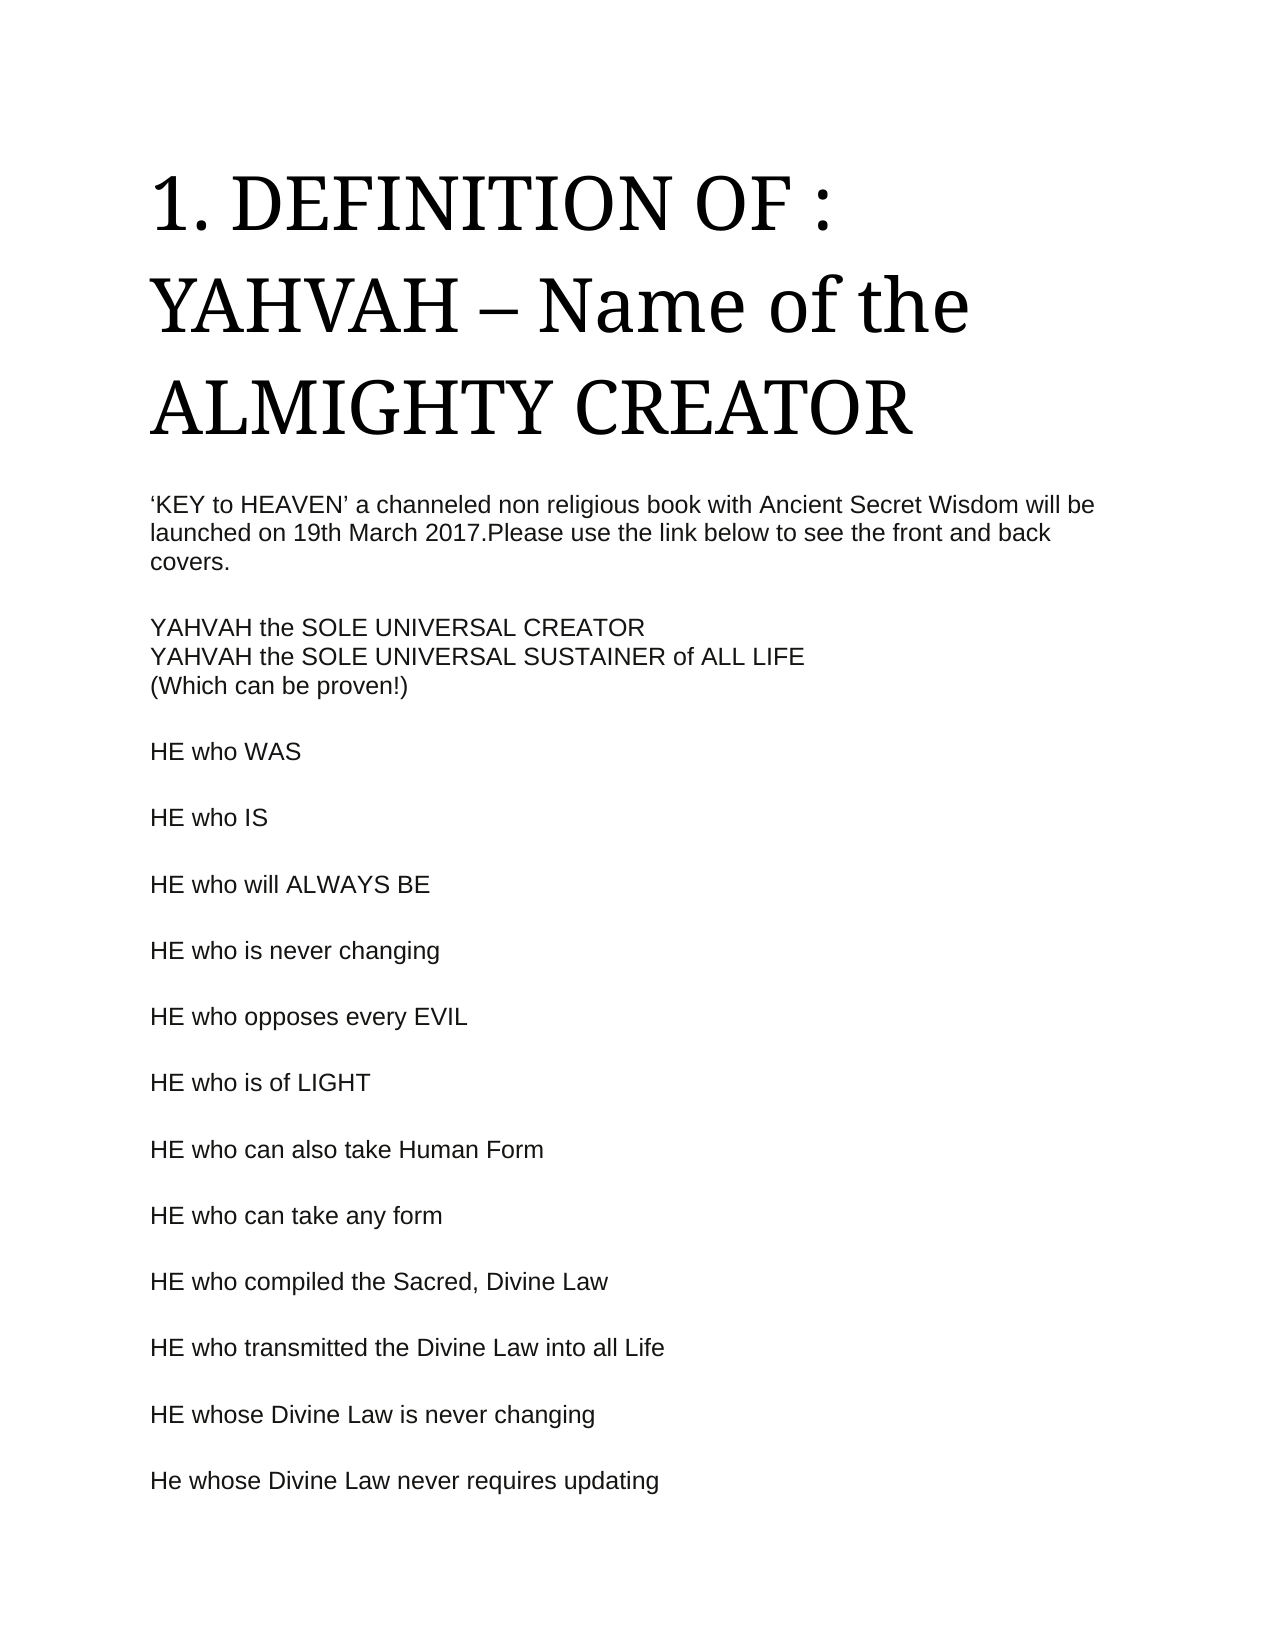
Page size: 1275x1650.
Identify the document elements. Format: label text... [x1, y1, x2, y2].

text HE who will ALWAYS BE [150, 869, 1125, 898]
text HE who opposes every EVIL [150, 1002, 1125, 1031]
text HE who compiled the Sacred, Divine Law [150, 1267, 1125, 1296]
text HE whose Divine Law is never changing [150, 1399, 1125, 1428]
text HE who is never changing [150, 936, 1125, 964]
text HE who transmitted the Divine Law into all Life [150, 1333, 1125, 1362]
text HE who can take any form [150, 1201, 1125, 1229]
text HE who can also take Human Form [150, 1134, 1125, 1163]
text HE who WAS [150, 737, 1125, 766]
text HE who IS [150, 803, 1125, 832]
text ‘KEY to HEAVEN’ a channeled non religious book with Ancient Secret Wisdom will be launched on 19th March 2017.Please use the link below to see the front and back covers. [150, 489, 1125, 576]
text YAHVAH the SOLE UNIVERSAL CREATOR YAHVAH the SOLE UNIVERSAL SUSTAINER of ALL LIFE (Which can be proven!) [150, 613, 1125, 699]
text HE who is of LIGHT [150, 1068, 1125, 1097]
text 1. DEFINITION OF : YAHVAH – Name of the ALMIGHTY CREATOR [150, 150, 1125, 457]
text He whose Divine Law never requires updating [150, 1466, 1125, 1494]
